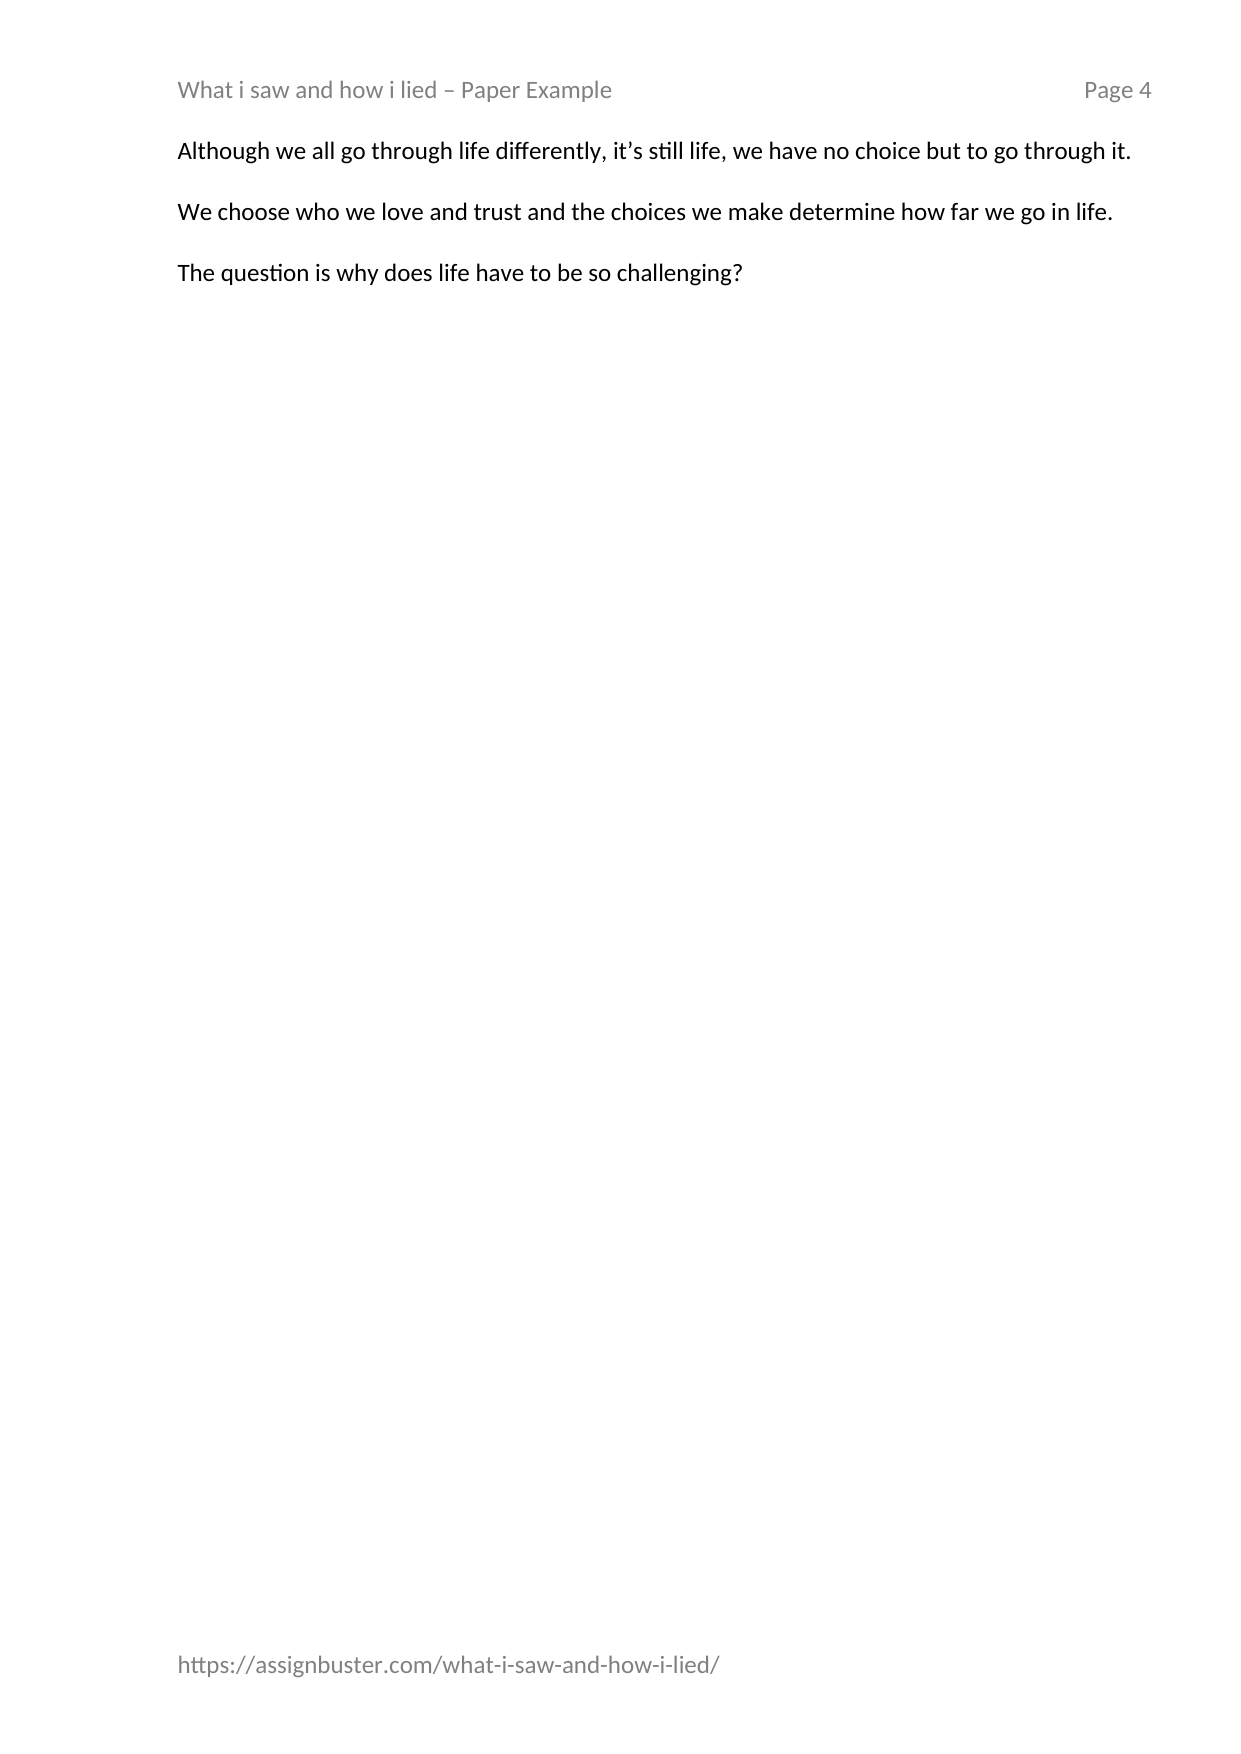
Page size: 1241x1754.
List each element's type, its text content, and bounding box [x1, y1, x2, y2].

text Although we all go through life differently, it’s still life, we have no choice but to go through it. We choose who we love and trust and the choices we make determine how far we go in life. The question is why does life have to be so challenging? [177, 135, 1152, 287]
